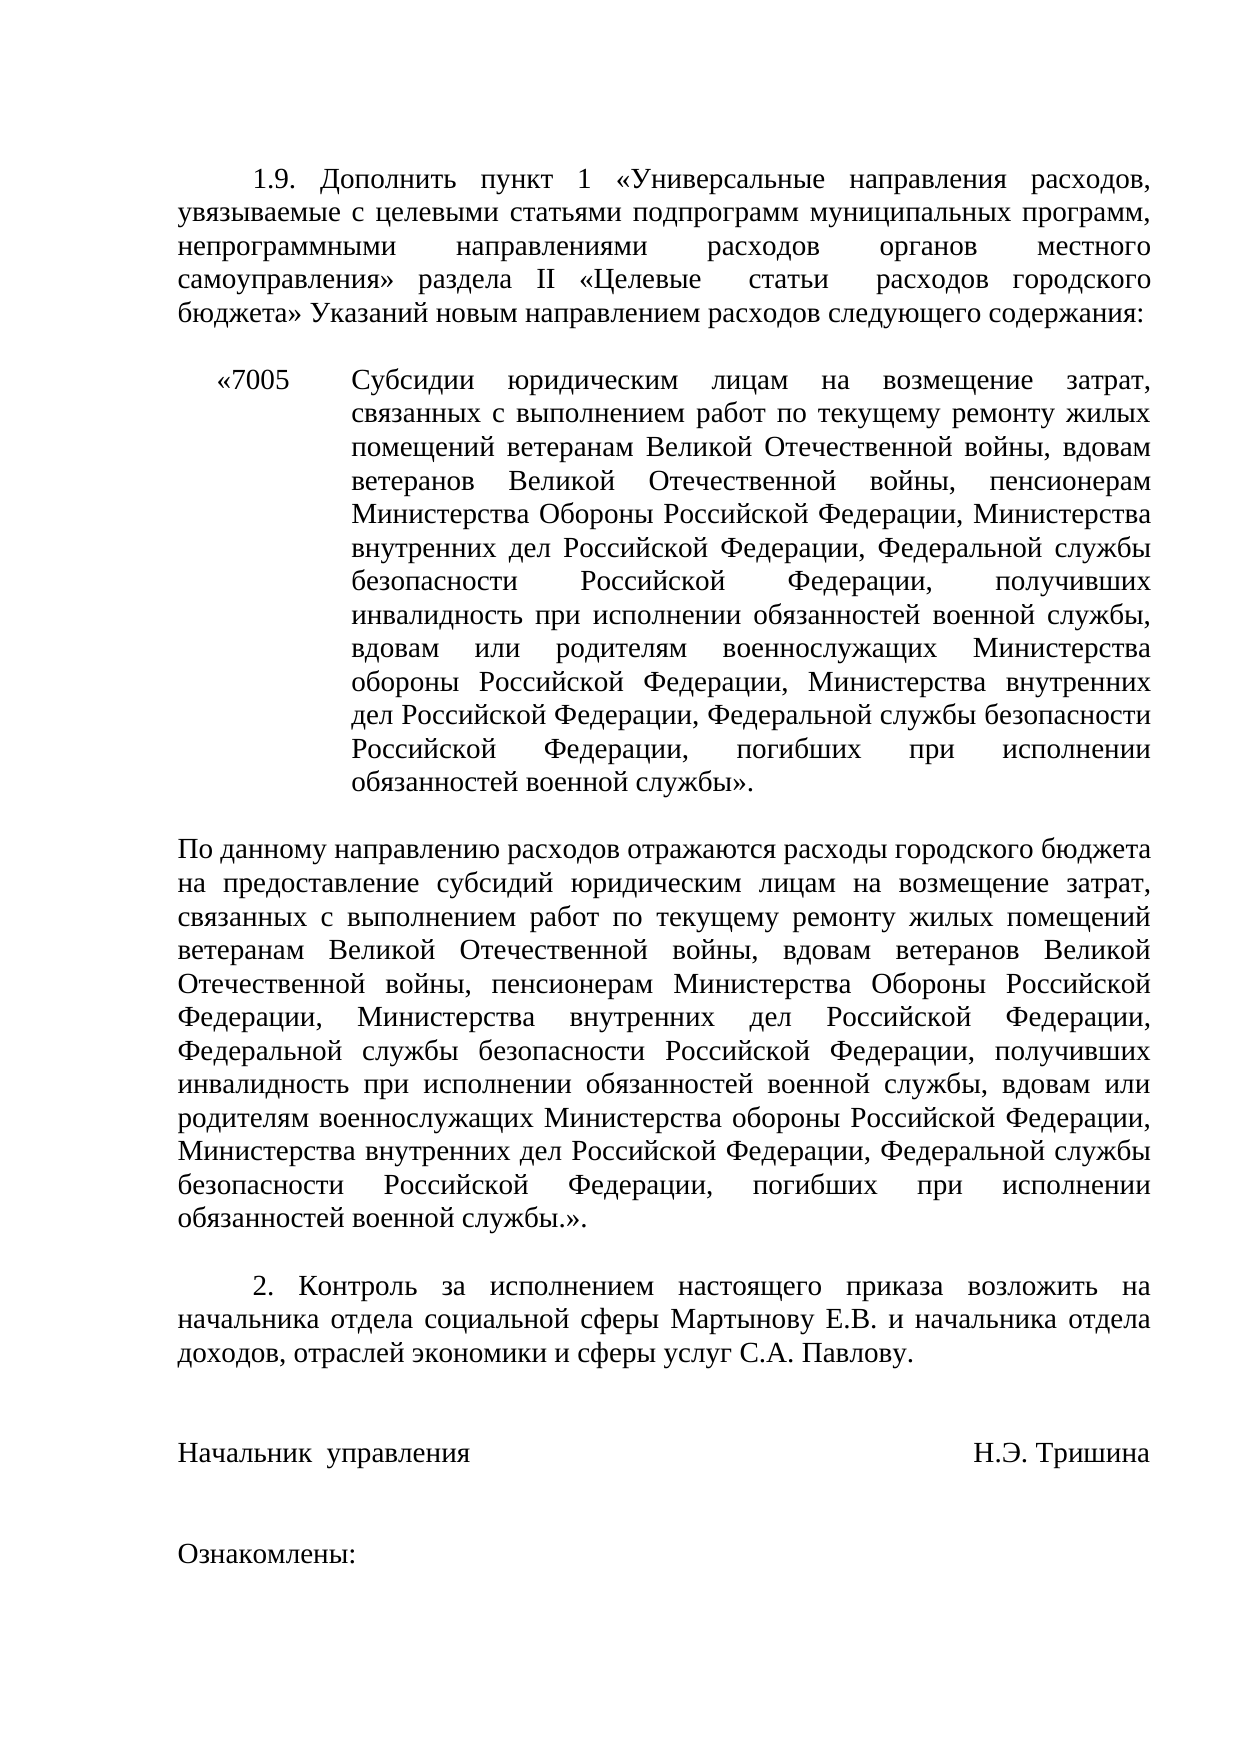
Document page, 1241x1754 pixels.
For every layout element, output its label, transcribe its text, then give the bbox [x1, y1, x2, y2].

text По данному направлению расходов отражаются расходы городского бюджета на предоставление субсидий юридическим лицам на возмещение затрат, связанных с выполнением работ по текущему ремонту жилых помещений ветеранам Великой Отечественной войны, вдовам ветеранов Великой Отечественной войны, пенсионерам Министерства Обороны Российской Федерации, Министерства внутренних дел Российской Федерации, Федеральной службы безопасности Российской Федерации, получивших инвалидность при исполнении обязанностей военной службы, вдовам или родителям военнослужащих Министерства обороны Российской Федерации, Министерства внутренних дел Российской Федерации, Федеральной службы безопасности Российской Федерации, погибших при исполнении обязанностей военной службы.». [177, 832, 1152, 1234]
table_header Субсидии юридическим лицам на возмещение затрат, связанных с выполнением работ по текущему ремонту жилых помещений ветеранам Великой Отечественной войны, вдовам ветеранов Великой Отечественной войны, пенсионерам Министерства Обороны Российской Федерации, Министерства внутренних дел Российской Федерации, Федеральной службы безопасности Российской Федерации, получивших инвалидность при исполнении обязанностей военной службы, вдовам или родителям военнослужащих Министерства обороны Российской Федерации, Министерства внутренних дел Российской Федерации, Федеральной службы безопасности Российской Федерации, погибших при исполнении обязанностей военной службы». [340, 362, 1163, 832]
text Начальник управления Н.Э. Тришина [177, 1435, 1152, 1469]
text Ознакомлены: [177, 1536, 1152, 1569]
text 2. Контроль за исполнением настоящего приказа возложить на начальника отдела социальной сферы Мартынову Е.В. и начальника отдела доходов, отраслей экономики и сферы услуг С.А. Павлову. [177, 1268, 1152, 1368]
text 1.9. Дополнить пункт 1 «Универсальные направления расходов, увязываемые с целевыми статьями подпрограмм муниципальных программ, непрограммными направлениями расходов органов местного самоуправления» раздела II «Целевые статьи расходов городского бюджета» Указаний новым направлением расходов следующего содержания: [177, 161, 1152, 328]
table_header «7005 [166, 362, 340, 832]
